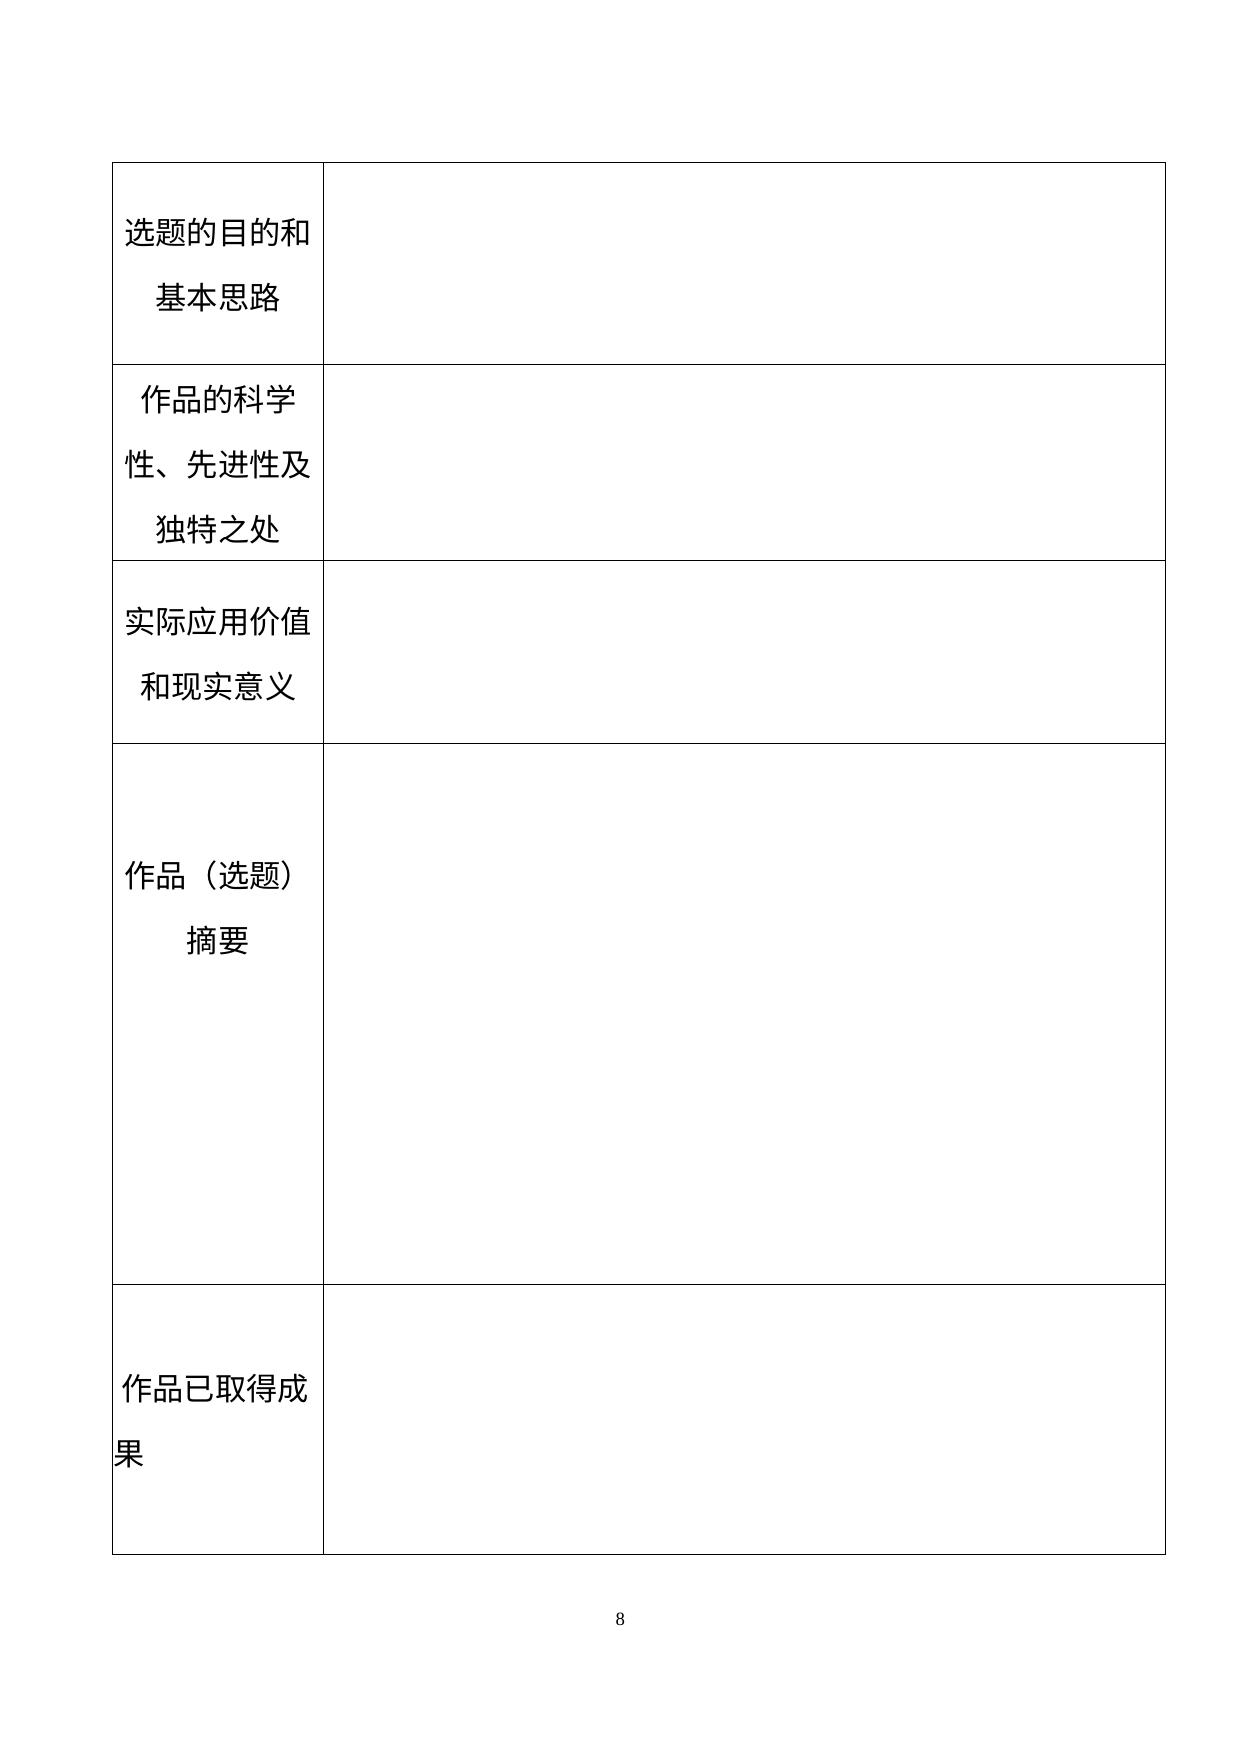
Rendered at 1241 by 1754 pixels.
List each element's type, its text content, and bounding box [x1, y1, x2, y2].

table_cell [324, 744, 1165, 1284]
table_cell [324, 365, 1165, 560]
table_cell 实际应用价值和现实意义 [113, 561, 323, 743]
table_cell 选题的目的和基本思路 [113, 163, 323, 364]
table_cell 作品（选题） 摘要 [113, 744, 323, 1284]
table_cell [324, 1285, 1165, 1554]
table_cell [324, 561, 1165, 743]
table_cell [324, 163, 1165, 364]
table_cell 作品的科学性、先进性及独特之处 [113, 365, 323, 560]
table_cell 作品已取得成果 [113, 1285, 323, 1554]
